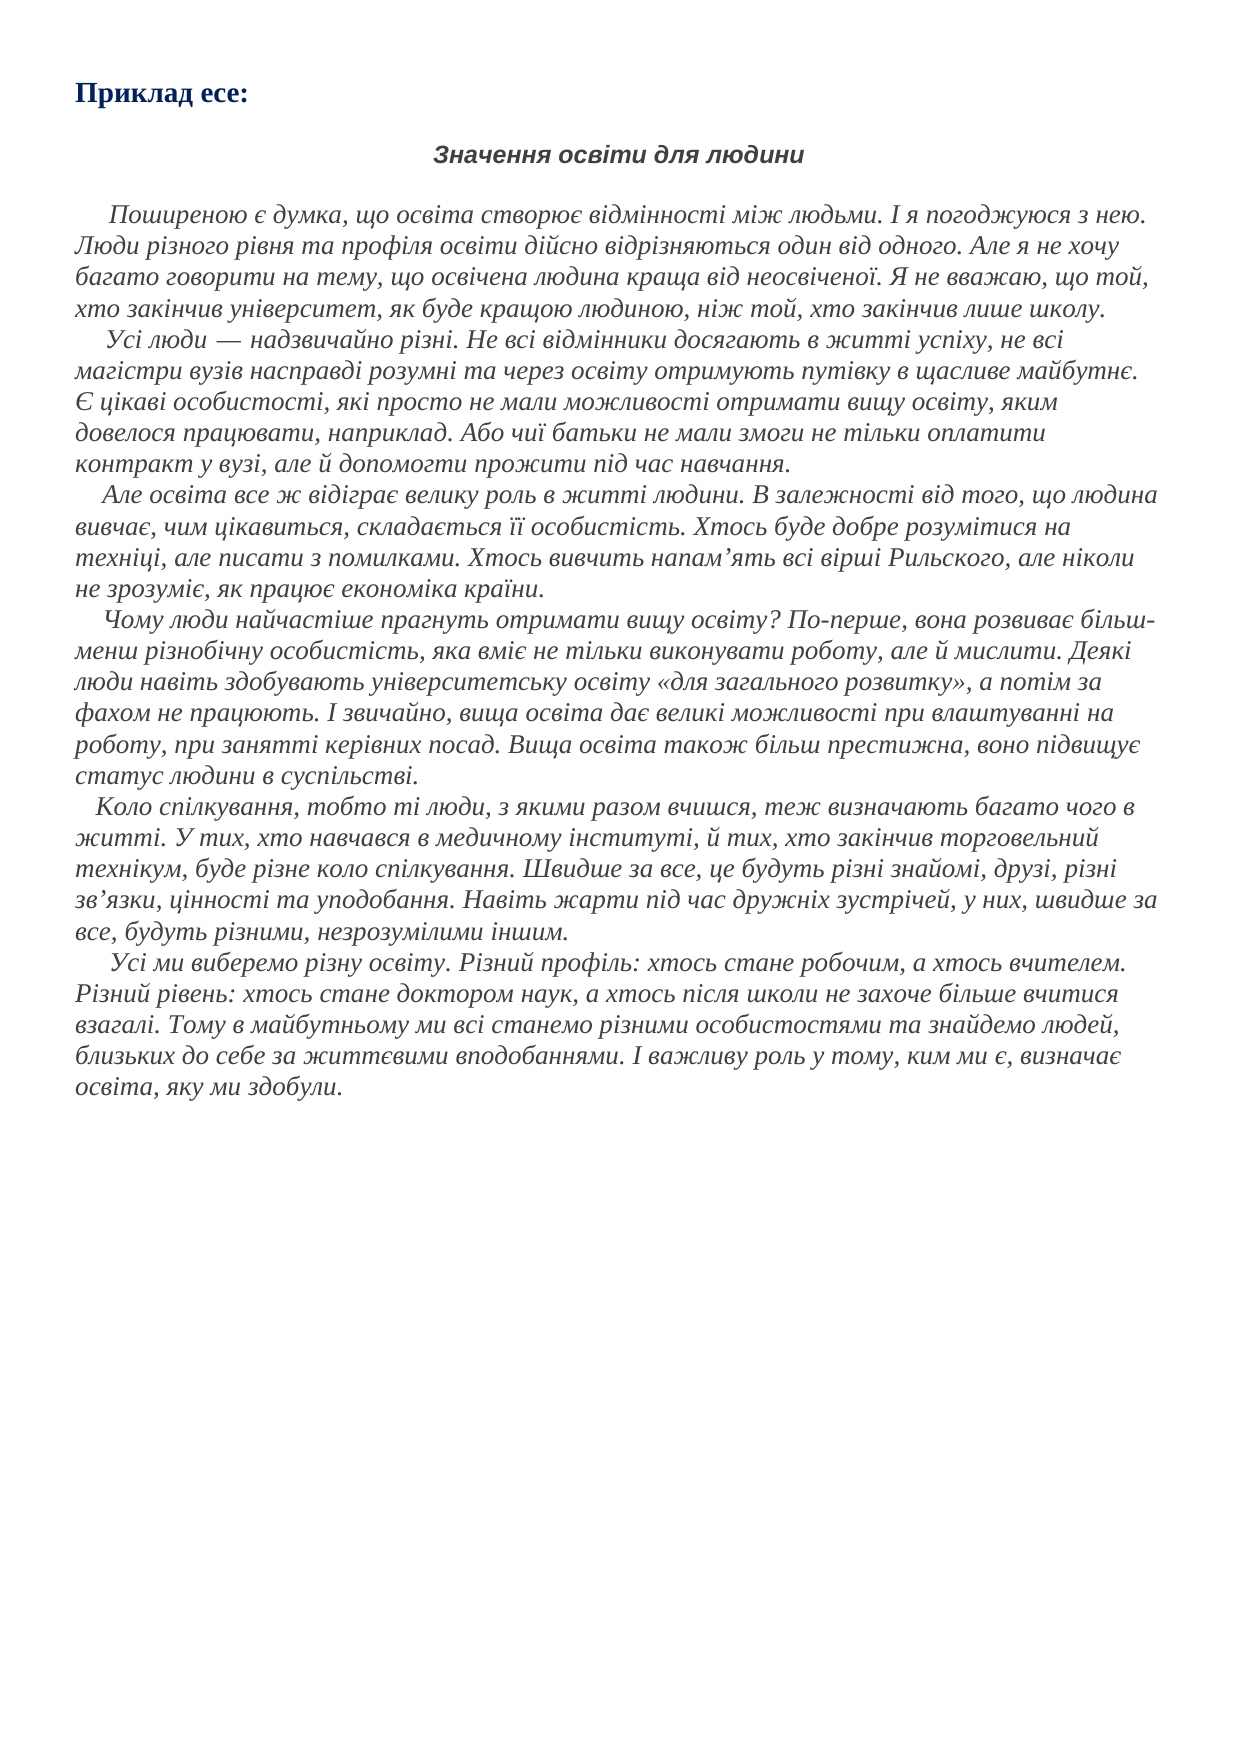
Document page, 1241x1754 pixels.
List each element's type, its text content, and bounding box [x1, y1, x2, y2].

text Але освіта все ж відіграє велику роль в житті людини. В залежності від того, що людина вивчає, чим цікавиться, складається її особистість. Хтось буде добре розумітися на техніці, але писати з помилками. Хтось вивчить напам’ять всі вірші Рильского, але ніколи не зрозуміє, як працює економіка країни. [75, 478, 1165, 603]
text Приклад есе: [75, 75, 1165, 108]
text Коло спілкування, тобто ті люди, з якими разом вчишся, теж визначають багато чого в житті. У тих, хто навчався в медичному інституті, й тих, хто закінчив торговельний технікум, буде різне коло спілкування. Швидше за все, це будуть різні знайомі, друзі, різні зв’язки, цінності та уподобання. Навіть жарти під час дружніх зустрічей, у них, швидше за все, будуть різними, незрозумілими іншим. [75, 790, 1165, 946]
text Поширеною є думка, що освіта створює відмінності між людьми. І я погоджуюся з нею. Люди різного рівня та профіля освіти дійсно відрізняються один від одного. Але я не хочу багато говорити на тему, що освічена людина краща від неосвіченої. Я не вважаю, що той, хто закінчив університет, як буде кращою людиною, ніж той, хто закінчив лише школу. [75, 198, 1165, 323]
text Усі ми виберемо різну освіту. Різний профіль: хтось стане робочим, а хтось вчителем. Різний рівень: хтось стане доктором наук, а хтось після школи не захоче більше вчитися взагалі. Тому в майбутньому ми всі станемо різними особистостями та знайдемо людей, близьких до себе за життєвими вподобаннями. І важливу роль у тому, ким ми є, визначає освіта, яку ми здобули. [75, 946, 1165, 1101]
text Чому люди найчастіше прагнуть отримати вищу освіту? По-перше, вона розвиває більш-менш різнобічну особистість, яка вміє не тільки виконувати роботу, але й мислити. Деякі люди навіть здобувають університетську освіту «для загального розвитку», а потім за фахом не працюють. І звичайно, вища освіта дає великі можливості при влаштуванні на роботу, при занятті керівних посад. Вища освіта також більш престижна, воно підвищує статус людини в суспільстві. [75, 603, 1165, 790]
text Усі люди — надзвичайно різні. Не всі відмінники досягають в житті успіху, не всі магістри вузів насправді розумні та через освіту отримують путівку в щасливе майбутнє. Є цікаві особистості, які просто не мали можливості отримати вищу освіту, яким довелося працювати, наприклад. Або чиї батьки не мали змоги не тільки оплатити контракт у вузі, але й допомогти прожити під час навчання. [75, 323, 1165, 478]
text Значення освіти для людини [75, 140, 1165, 169]
